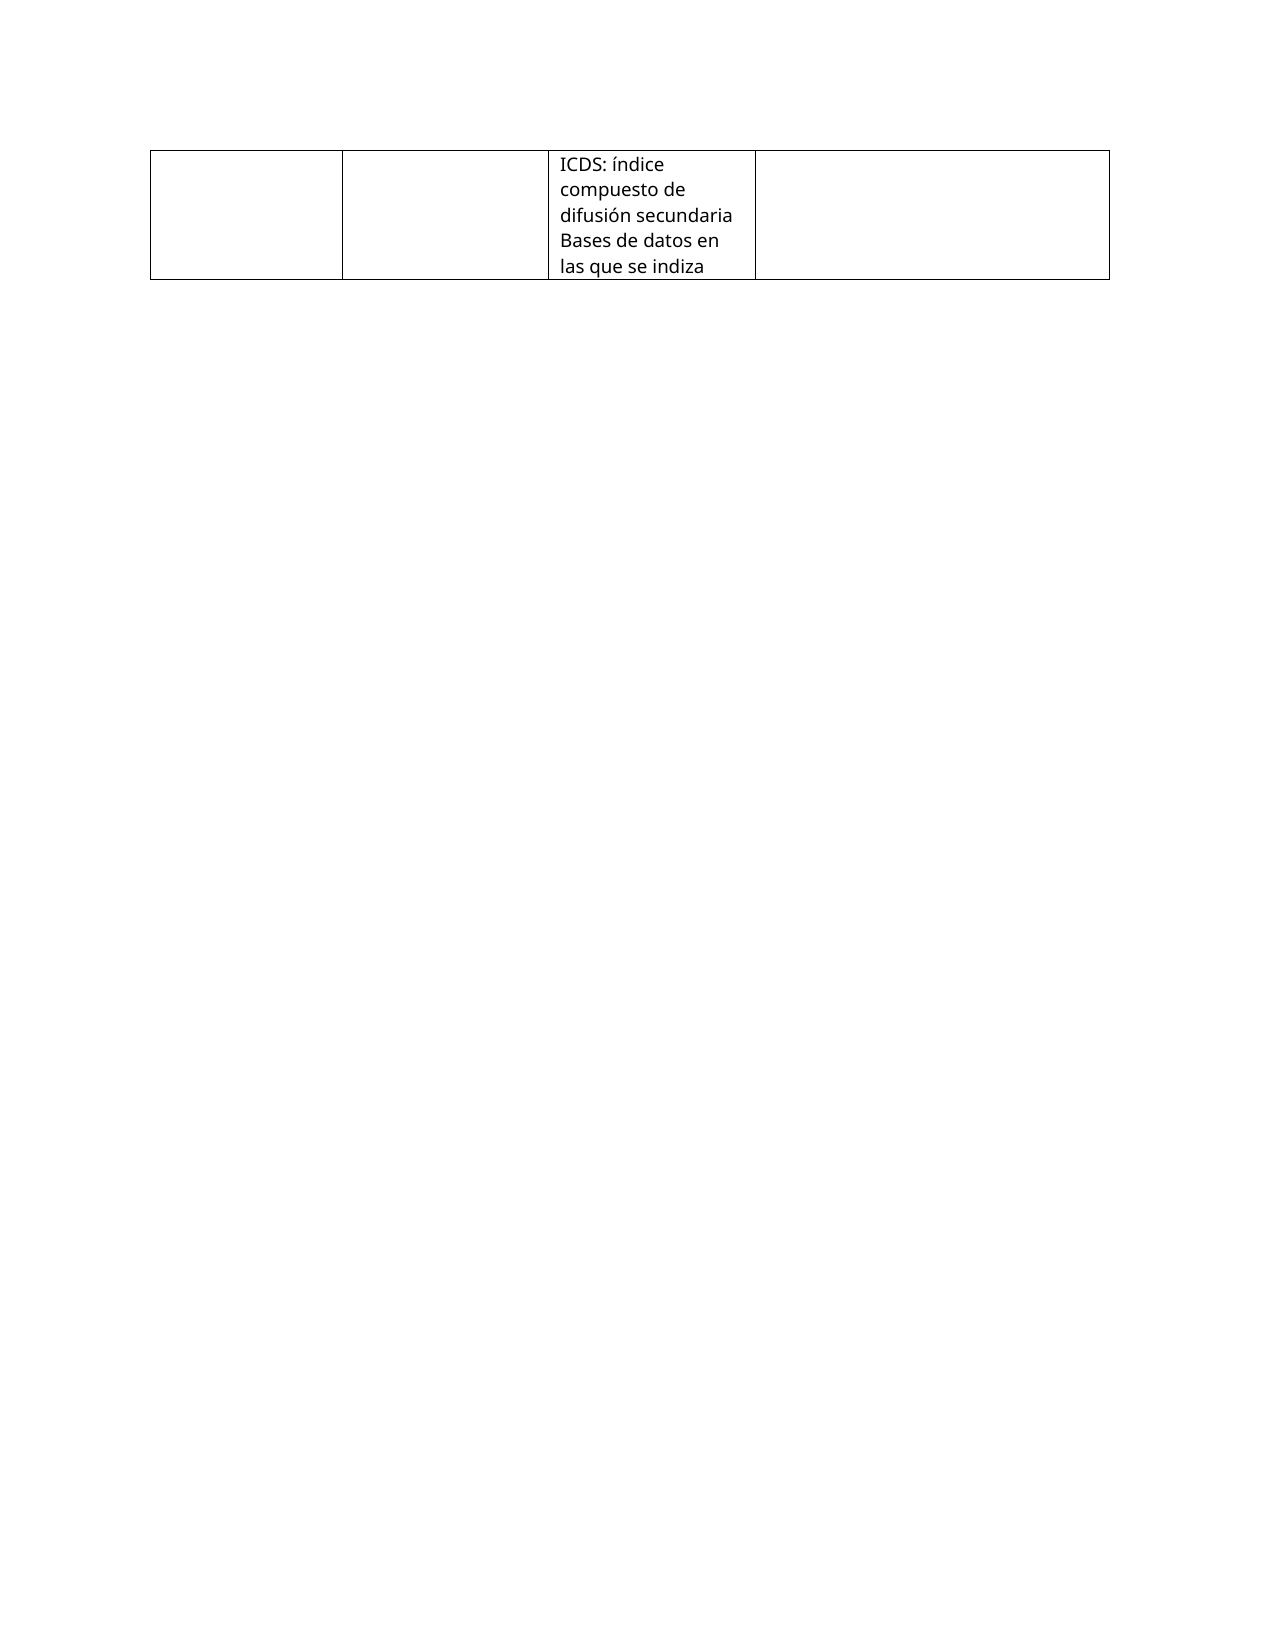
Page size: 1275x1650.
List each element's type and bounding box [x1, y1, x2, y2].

table_cell [549, 151, 755, 279]
table_cell [756, 151, 1109, 279]
